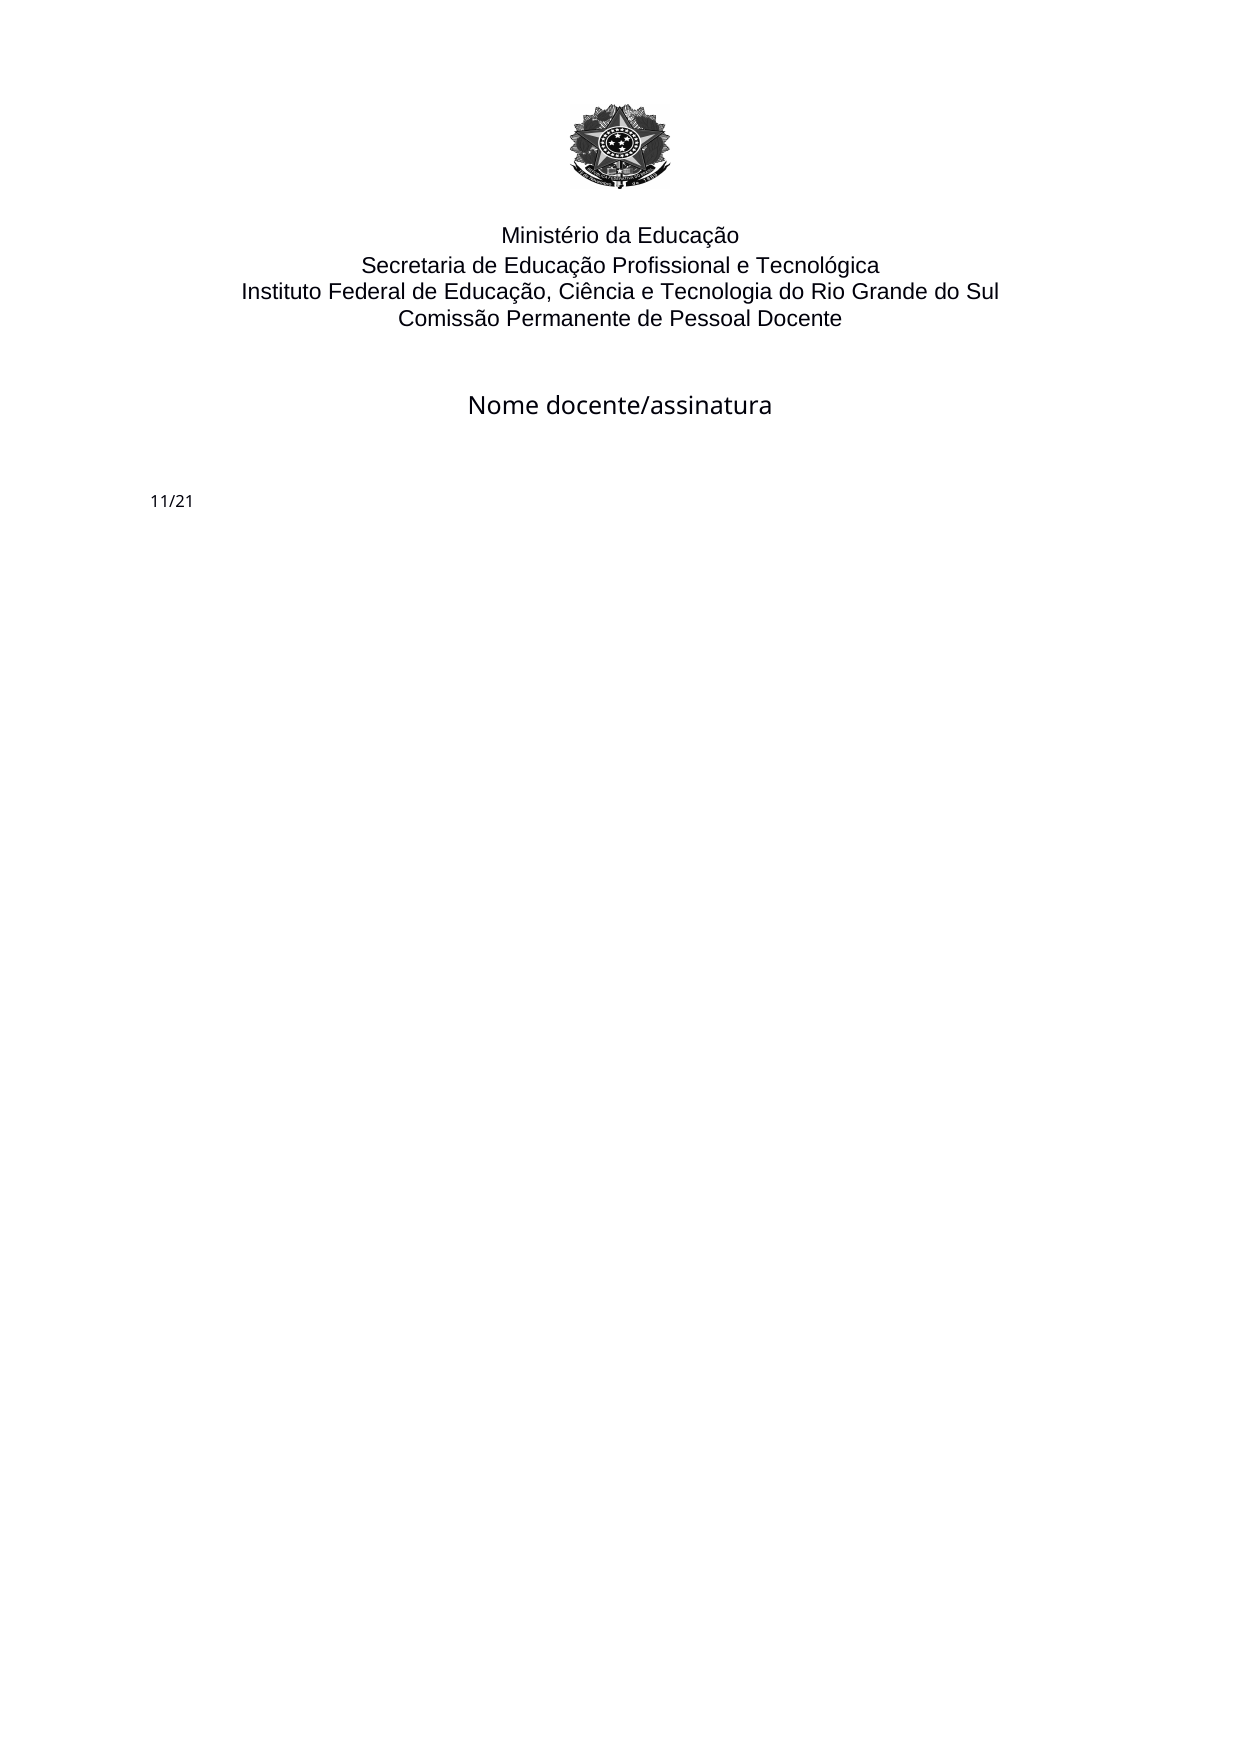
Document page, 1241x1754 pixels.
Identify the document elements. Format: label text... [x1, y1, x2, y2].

text Nome docente/assinatura [150, 388, 1090, 422]
picture [569, 104, 671, 189]
text 11/21 [150, 490, 1090, 512]
